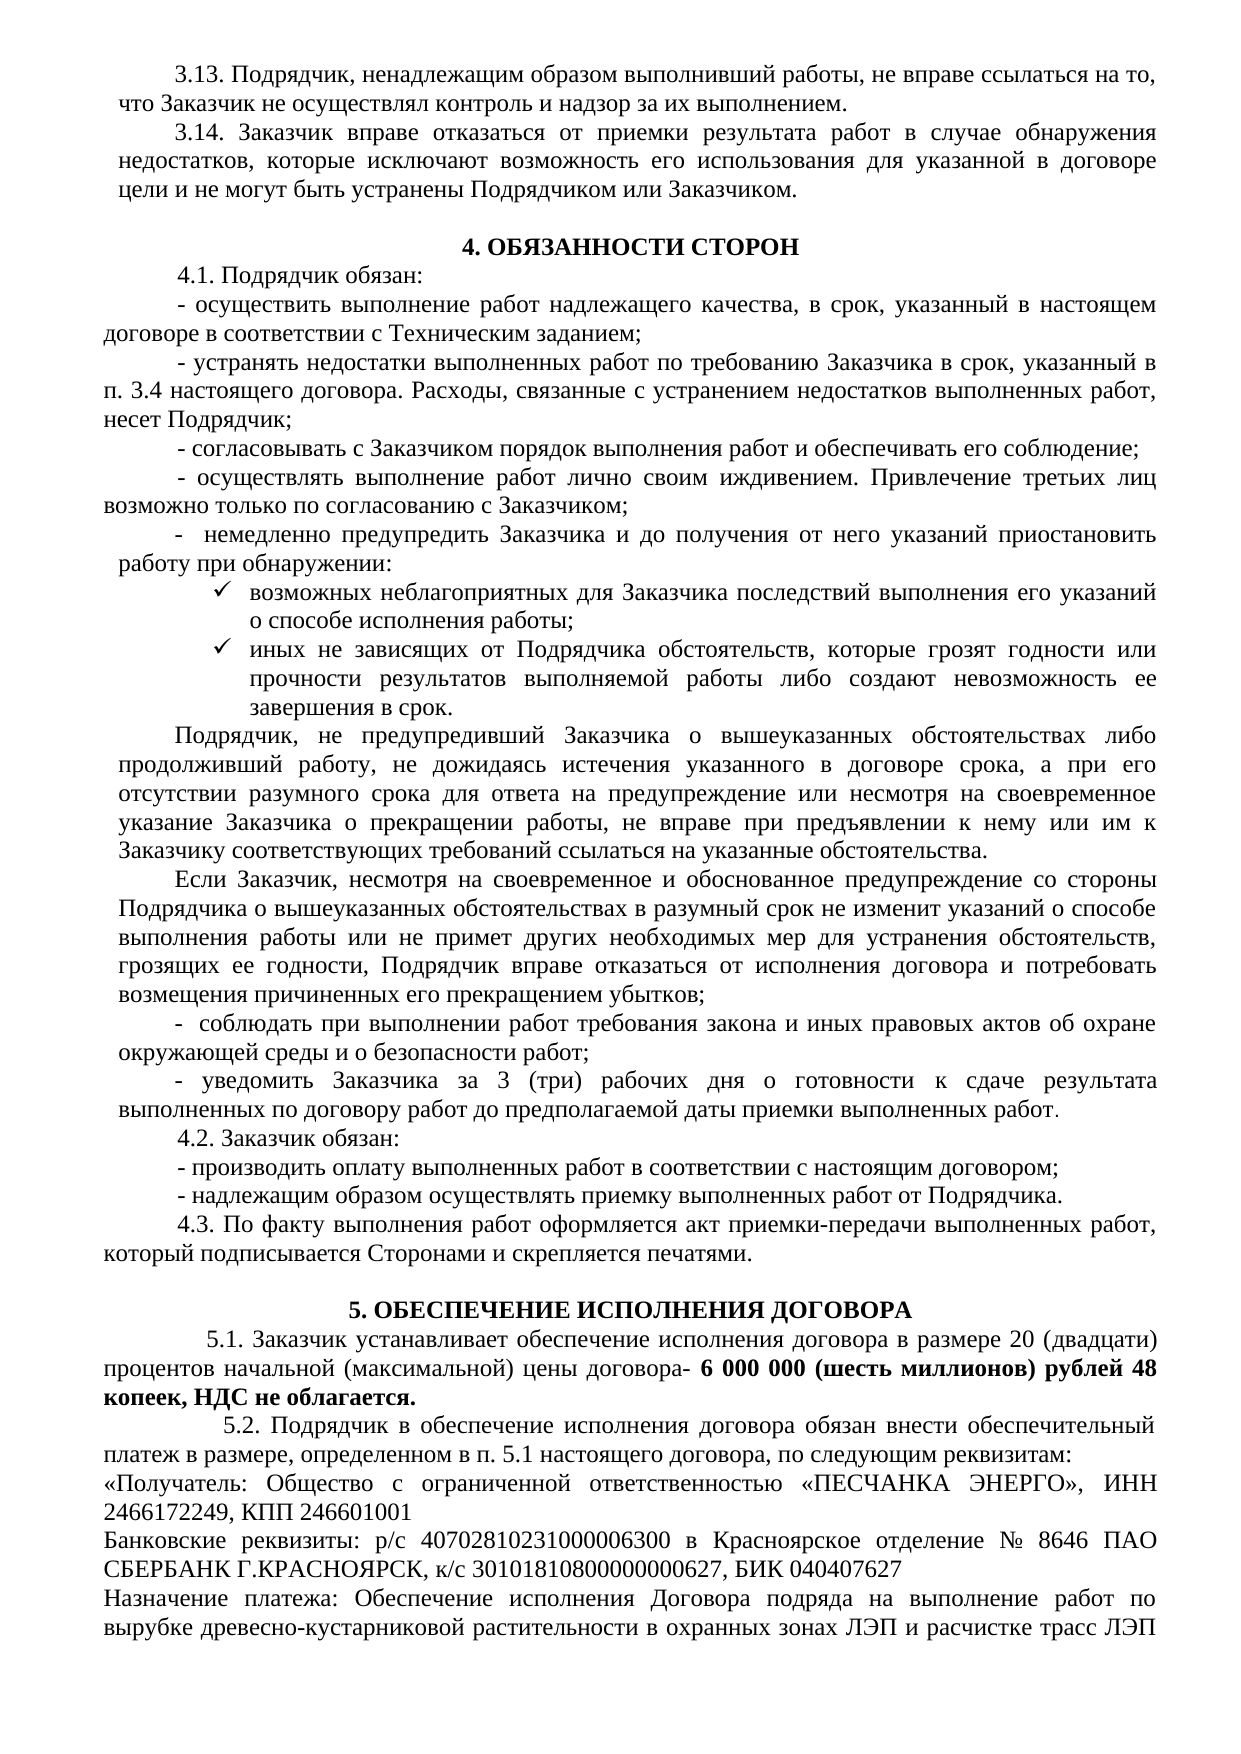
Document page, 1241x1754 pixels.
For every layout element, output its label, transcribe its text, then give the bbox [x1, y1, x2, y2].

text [103, 1583, 1157, 1640]
text - производить оплату выполненных работ в соответствии с настоящим договором; [103, 1152, 1157, 1180]
text - немедленно предупредить Заказчика и до получения от него указаний приостановить работу при обнаружении: [118, 519, 1157, 577]
text 4. ОБЯЗАННОСТИ СТОРОН [103, 232, 1157, 260]
text 5. ОБЕСПЕЧЕНИЕ ИСПОЛНЕНИЯ ДОГОВОРА [103, 1295, 1157, 1324]
list возможных неблагоприятных для Заказчика последствий выполнения его указаний о способе исполнения работы; [212, 577, 1157, 634]
text - устранять недостатки выполненных работ по требованию Заказчика в срок, указанный в п. 3.4 настоящего договора. Расходы, связанные с устранением недостатков выполненных работ, несет Подрядчик; [103, 347, 1157, 433]
text Подрядчик, не предупредивший Заказчика о вышеуказанных обстоятельствах либо продолживший работу, не дожидаясь истечения указанного в договоре срока, а при его отсутствии разумного срока для ответа на предупреждение или несмотря на своевременное указание Заказчика о прекращении работы, не вправе при предъявлении к нему или им к Заказчику соответствующих требований ссылаться на указанные обстоятельства. [118, 720, 1157, 864]
text Если Заказчик, несмотря на своевременное и обоснованное предупреждение со стороны Подрядчика о вышеуказанных обстоятельствах в разумный срок не изменит указаний о способе выполнения работы или не примет других необходимых мер для устранения обстоятельств, грозящих ее годности, Подрядчик вправе отказаться от исполнения договора и потребовать возмещения причиненных его прекращением убытков; [118, 864, 1157, 1008]
text - соблюдать при выполнении работ требования закона и иных правовых актов об охране окружающей среды и о безопасности работ; [118, 1008, 1157, 1065]
text - согласовывать с Заказчиком порядок выполнения работ и обеспечивать его соблюдение; [103, 433, 1157, 462]
text 4.1. Подрядчик обязан: [103, 260, 1157, 289]
text - уведомить Заказчика за 3 (три) рабочих дня о готовности к сдаче результата выполненных по договору работ до предполагаемой даты приемки выполненных работ. [118, 1065, 1157, 1123]
text «Получатель: Общество с ограниченной ответственностью «ПЕСЧАНКА ЭНЕРГО», ИНН 2466172249, КПП 246601001 [103, 1468, 1157, 1525]
text 3.13. Подрядчик, ненадлежащим образом выполнивший работы, не вправе ссылаться на то, что Заказчик не осуществлял контроль и надзор за их выполнением. [118, 59, 1157, 117]
text 4.3. По факту выполнения работ оформляется акт приемки-передачи выполненных работ, который подписывается Сторонами и скрепляется печатями. [103, 1209, 1157, 1267]
text 4.2. Заказчик обязан: [103, 1123, 1157, 1152]
list иных не зависящих от Подрядчика обстоятельств, которые грозят годности или прочности результатов выполняемой работы либо создают невозможность ее завершения в срок. [212, 634, 1157, 720]
text - надлежащим образом осуществлять приемку выполненных работ от Подрядчика. [103, 1180, 1157, 1209]
text 3.14. Заказчик вправе отказаться от приемки результата работ в случае обнаружения недостатков, которые исключают возможность его использования для указанной в договоре цели и не могут быть устранены Подрядчиком или Заказчиком. [118, 117, 1157, 203]
text - осуществить выполнение работ надлежащего качества, в срок, указанный в настоящем договоре в соответствии с Техническим заданием; [103, 289, 1157, 347]
text Банковские реквизиты: р/с 40702810231000006300 в Красноярское отделение № 8646 ПАО СБЕРБАНК Г.КРАСНОЯРСК, к/с 30101810800000000627, БИК 040407627 [103, 1525, 1157, 1583]
text - осуществлять выполнение работ лично своим иждивением. Привлечение третьих лиц возможно только по согласованию с Заказчиком; [103, 462, 1157, 519]
text 5.1. Заказчик устанавливает обеспечение исполнения договора в размере 20 (двадцати) процентов начальной (максимальной) цены договора- 6 000 000 (шесть миллионов) рублей 48 копеек, НДС не облагается. [103, 1324, 1157, 1410]
text 5.2. Подрядчик в обеспечение исполнения договора обязан внести обеспечительный платеж в размере, определенном в п. 5.1 настоящего договора, по следующим реквизитам: [103, 1410, 1157, 1468]
